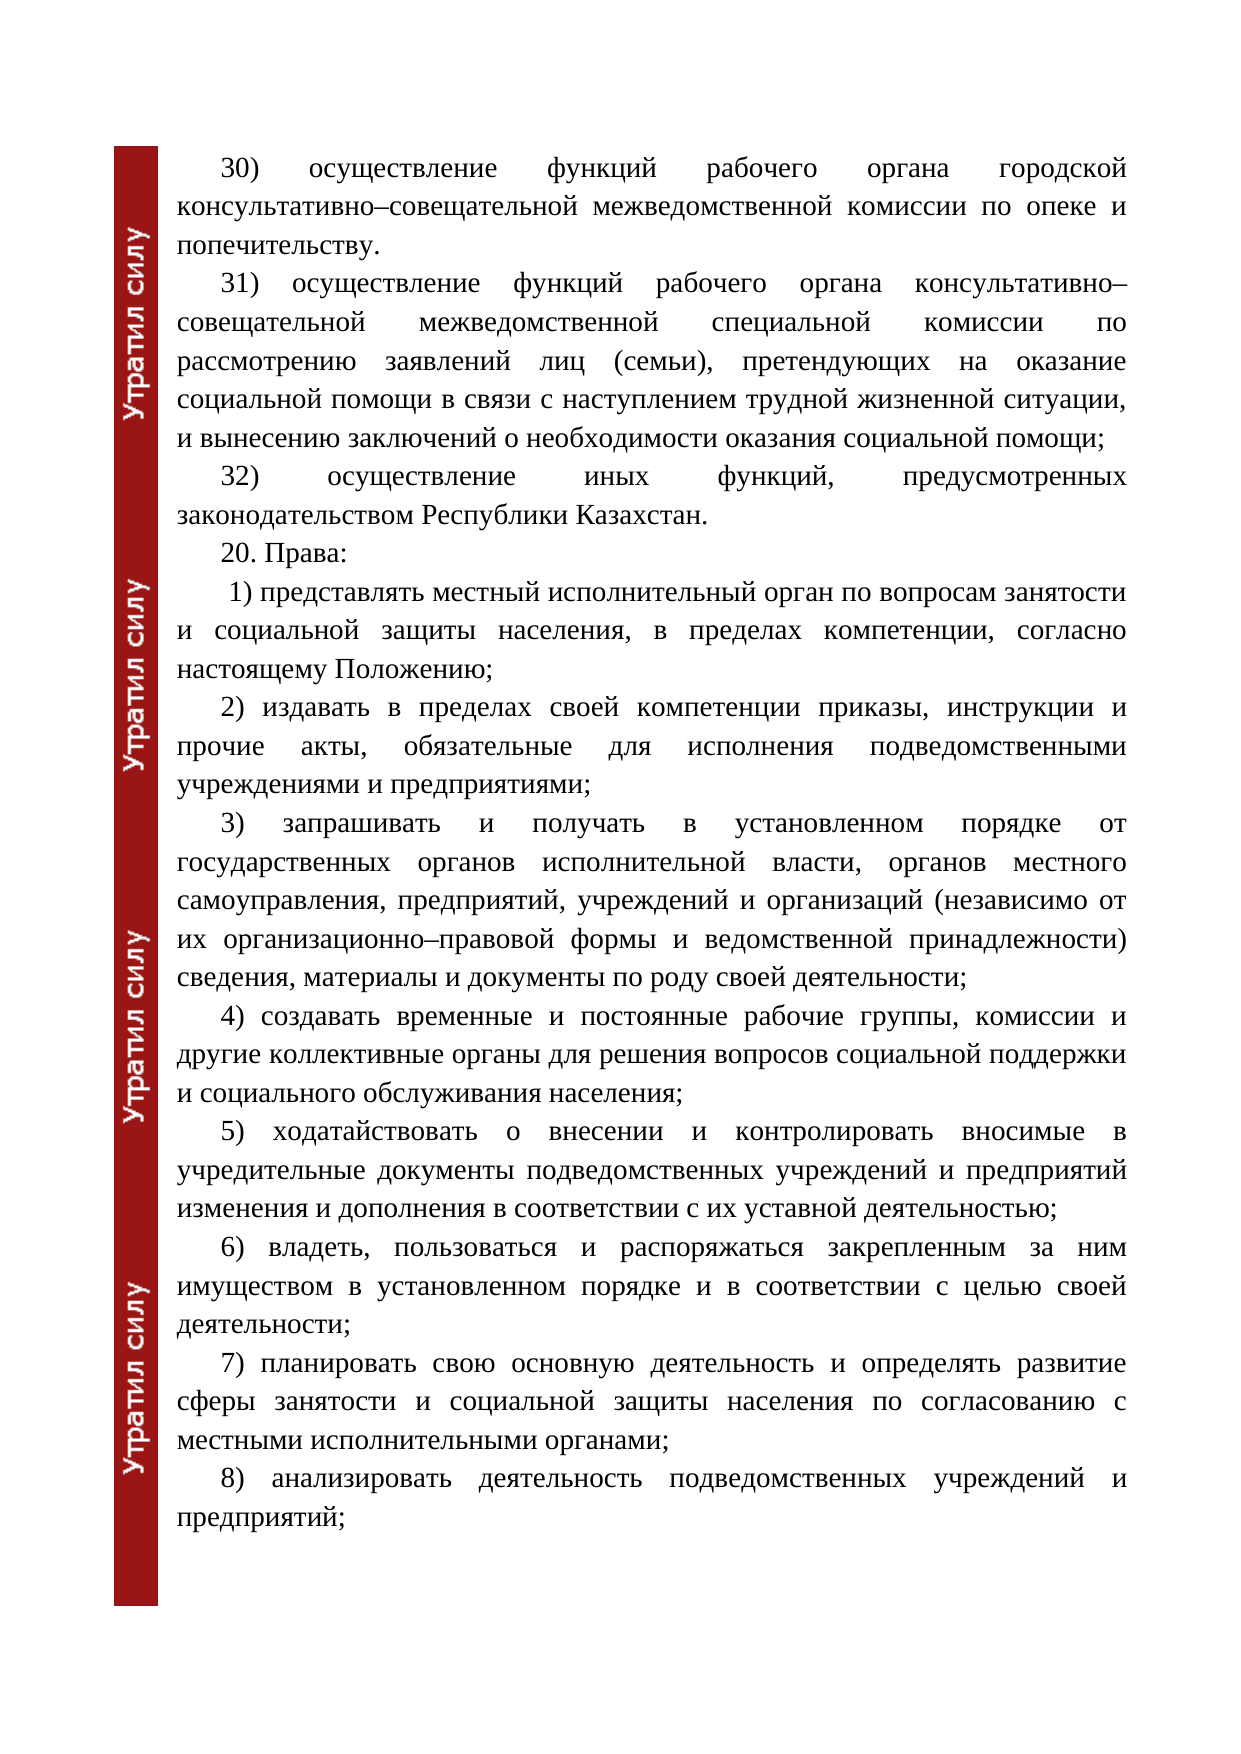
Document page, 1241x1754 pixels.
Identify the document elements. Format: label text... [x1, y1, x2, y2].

text 31) осуществление функций рабочего органа консультативно–совещательной межведомственной специальной комиссии по рассмотрению заявлений лиц (семьи), претендующих на оказание социальной помощи в связи с наступлением трудной жизненной ситуации, и вынесению заключений о необходимости оказания социальной помощи; [112, 266, 1128, 453]
picture [114, 530, 158, 535]
text 2) издавать в пределах своей компетенции приказы, инструкции и прочие акты, обязательные для исполнения подведомственными учреждениями и предприятиями; [112, 689, 1128, 800]
picture [114, 261, 158, 266]
text 4) создавать временные и постоянные рабочие группы, комиссии и другие коллективные органы для решения вопросов социальной поддержки и социального обслуживания населения; [112, 998, 1128, 1108]
picture [114, 684, 158, 689]
picture [114, 1224, 158, 1229]
text 7) планировать свою основную деятельность и определять развитие сферы занятости и социальной защиты населения по согласованию с местными исполнительными органами; [112, 1345, 1128, 1455]
text 1) представлять местный исполнительный орган по вопросам занятости и социальной защиты населения, в пределах компетенции, согласно настоящему Положению; [112, 574, 1128, 684]
picture [114, 569, 158, 574]
picture [114, 1455, 158, 1460]
picture [114, 800, 158, 805]
picture [114, 453, 158, 458]
picture [114, 1108, 158, 1113]
text 8) анализировать деятельность подведомственных учреждений и предприятий; [112, 1460, 1128, 1532]
picture [114, 993, 158, 998]
text 3) запрашивать и получать в установленном порядке от государственных органов исполнительной власти, органов местного самоуправления, предприятий, учреждений и организаций (независимо от их организационно–правовой формы и ведомственной принадлежности) сведения, материалы и документы по роду своей деятельности; [112, 805, 1128, 993]
text 32) осуществление иных функций, предусмотренных законодательством Республики Казахстан. [112, 458, 1128, 530]
picture [114, 1340, 158, 1345]
picture [114, 146, 158, 150]
picture [114, 1532, 158, 1606]
text 20. Права: [112, 535, 1128, 569]
text 30) осуществление функций рабочего органа городской консультативно–совещательной межведомственной комиссии по опеке и попечительству. [112, 150, 1128, 261]
text 6) владеть, пользоваться и распоряжаться закрепленным за ним имуществом в установленном порядке и в соответствии с целью своей деятельности; [112, 1229, 1128, 1340]
text 5) ходатайствовать о внесении и контролировать вносимые в учредительные документы подведомственных учреждений и предприятий изменения и дополнения в соответствии с их уставной деятельностью; [112, 1113, 1128, 1224]
